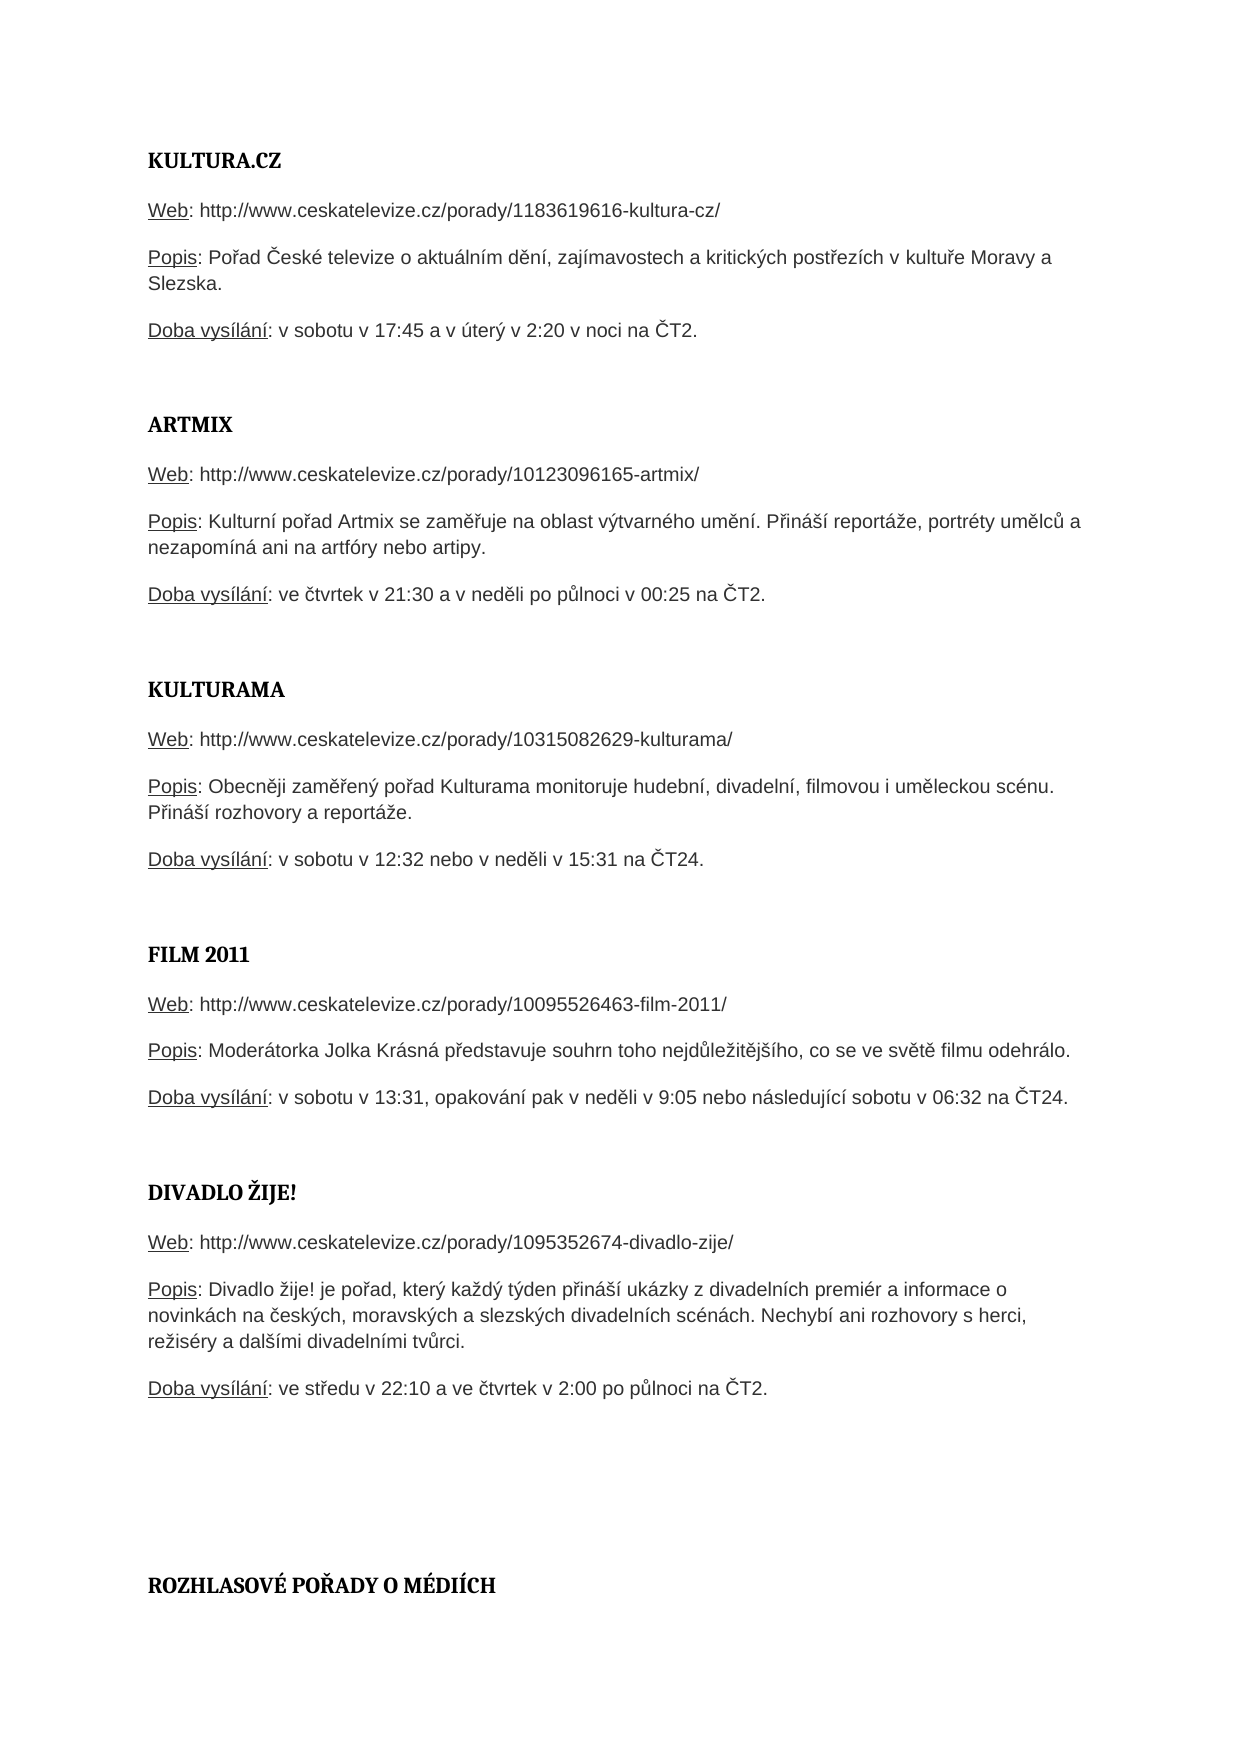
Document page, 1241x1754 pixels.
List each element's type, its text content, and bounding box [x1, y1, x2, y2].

text Popis: Obecněji zaměřený pořad Kulturama monitoruje hudební, divadelní, filmovou i uměleckou scénu. Přináší rozhovory a reportáže. [148, 775, 1093, 823]
text Doba vysílání: v sobotu v 12:32 nebo v neděli v 15:31 na ČT24. [148, 848, 1093, 870]
text Doba vysílání: ve čtvrtek v 21:30 a v neděli po půlnoci v 00:25 na ČT2. [148, 583, 1093, 606]
text Doba vysílání: v sobotu v 13:31, opakování pak v neděli v 9:05 nebo následující sobotu v 06:32 na ČT24. [148, 1086, 1093, 1109]
text Web: http://www.ceskatelevize.cz/porady/10315082629-kulturama/ [148, 728, 1093, 751]
text Popis: Pořad České televize o aktuálním dění, zajímavostech a kritických postřezích v kultuře Moravy a Slezska. [148, 246, 1093, 294]
text KULTURA.CZ [148, 148, 1093, 174]
text Web: http://www.ceskatelevize.cz/porady/10123096165-artmix/ [148, 463, 1093, 486]
text Popis: Divadlo žije! je pořad, který každý týden přináší ukázky z divadelních premiér a informace o novinkách na českých, moravských a slezských divadelních scénách. Nechybí ani rozhovory s herci, režiséry a dalšími divadelními tvůrci. [148, 1278, 1093, 1353]
text KULTURAMA [148, 677, 1093, 703]
text Web: http://www.ceskatelevize.cz/porady/1095352674-divadlo-zije/ [148, 1231, 1093, 1254]
text Web: http://www.ceskatelevize.cz/porady/10095526463-film-2011/ [148, 992, 1093, 1015]
text Doba vysílání: ve středu v 22:10 a ve čtvrtek v 2:00 po půlnoci na ČT2. [148, 1377, 1093, 1399]
text ROZHLASOVÉ POŘADY O MÉDIÍCH [148, 1573, 1093, 1599]
text Popis: Kulturní pořad Artmix se zaměřuje na oblast výtvarného umění. Přináší reportáže, portréty umělců a nezapomíná ani na artfóry nebo artipy. [148, 510, 1093, 559]
text Popis: Moderátorka Jolka Krásná představuje souhrn toho nejdůležitějšího, co se ve světě filmu odehrálo. [148, 1039, 1093, 1062]
text Film 2011 [148, 941, 1093, 968]
text ARTMIX [148, 412, 1093, 438]
text Doba vysílání: v sobotu v 17:45 a v úterý v 2:20 v noci na ČT2. [148, 318, 1093, 341]
text Web: http://www.ceskatelevize.cz/porady/1183619616-kultura-cz/ [148, 199, 1093, 221]
text DIVADLO ŽIJE! [148, 1180, 1093, 1206]
